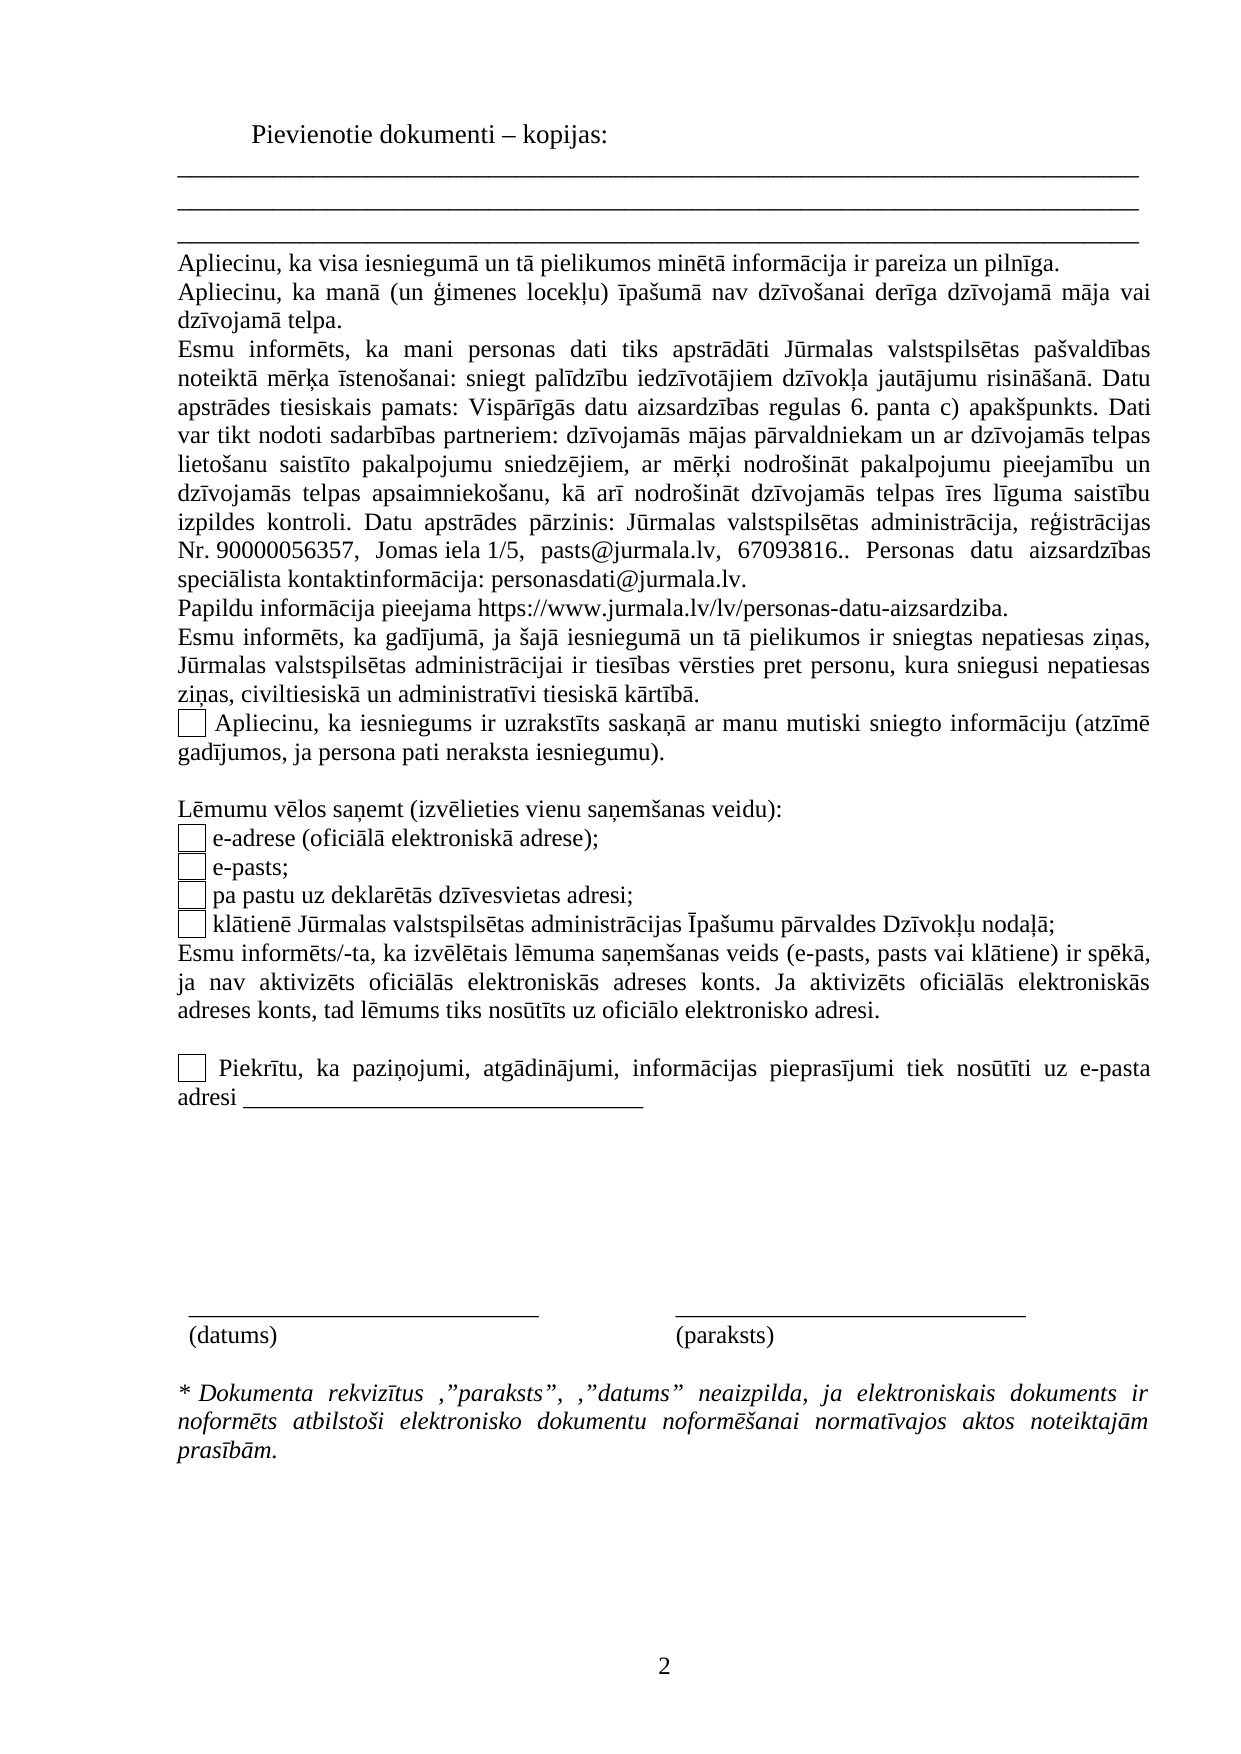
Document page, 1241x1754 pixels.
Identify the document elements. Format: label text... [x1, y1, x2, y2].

text Apliecinu, ka visa iesniegumā un tā pielikumos minētā informācija ir pareiza un pilnīga. [177, 248, 1152, 277]
text Papildu informācija pieejama https://www.jurmala.lv/lv/personas-datu-aizsardziba. [177, 593, 1152, 622]
text klātienē Jūrmalas valstspilsētas administrācijas Īpašumu pārvaldes Dzīvokļu nodaļā; [177, 909, 1152, 938]
text Apliecinu, ka manā (un ģimenes locekļu) īpašumā nav dzīvošanai derīga dzīvojamā māja vai dzīvojamā telpa. [177, 277, 1152, 334]
text Esmu informēts, ka gadījumā, ja šajā iesniegumā un tā pielikumos ir sniegtas nepatiesas ziņas, Jūrmalas valstspilsētas administrācijai ir tiesības vērsties pret personu, kura sniegusi nepatiesas ziņas, civiltiesiskā un administratīvi tiesiskā kārtībā. [177, 622, 1152, 708]
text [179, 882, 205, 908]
table_header ____________________________ (datums) [177, 1291, 664, 1349]
text Pievienotie dokumenti – kopijas: [177, 118, 1152, 149]
text e-adrese (oficiālā elektroniskā adrese); [177, 823, 1152, 852]
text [177, 149, 1152, 180]
text pa pastu uz deklarētās dzīvesvietas adresi; [206, 881, 1152, 909]
text _______________________________________________________________________ [177, 215, 1152, 246]
text Esmu informēts, ka mani personas dati tiks apstrādāti Jūrmalas valstspilsētas pašvaldības noteiktā mērķa īstenošanai: sniegt palīdzību iedzīvotājiem dzīvokļa jautājumu risināšanā. Datu apstrādes tiesiskais pamats: Vispārīgās datu aizsardzības regulas 6. panta c) apakšpunkts. Dati var tikt nodoti sadarbības partneriem: dzīvojamās mājas pārvaldniekam un ar dzīvojamās telpas lietošanu saistīto pakalpojumu sniedzējiem, ar mērķi nodrošināt pakalpojumu pieejamību un dzīvojamās telpas apsaimniekošanu, kā arī nodrošināt dzīvojamās telpas īres līguma saistību izpildes kontroli. Datu apstrādes pārzinis: Jūrmalas valstspilsētas administrācija, reģistrācijas Nr. 90000056357, Jomas iela 1/5, pasts@jurmala.lv, 67093816.. Personas datu aizsardzības speciālista kontaktinformācija: personasdati@jurmala.lv. [177, 334, 1152, 593]
text Piekrītu, ka paziņojumi, atgādinājumi, informācijas pieprasījumi tiek nosūtīti uz e-pasta adresi ________________________________ [177, 1053, 1152, 1111]
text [177, 182, 1152, 213]
table_header ____________________________ (paraksts) [664, 1291, 1152, 1349]
text Esmu informēts/-ta, ka izvēlētais lēmuma saņemšanas veids (e-pasts, pasts vai klātiene) ir spēkā, ja nav aktivizēts oficiālās elektroniskās adreses konts. Ja aktivizēts oficiālās elektroniskās adreses konts, tad lēmums tiks nosūtīts uz oficiālo elektronisko adresi. [177, 938, 1151, 1024]
text e-pasts; [177, 852, 1152, 881]
text Lēmumu vēlos saņemt (izvēlieties vienu saņemšanas veidu): [177, 794, 1152, 823]
text Apliecinu, ka iesniegums ir uzrakstīts saskaņā ar manu mutiski sniegto informāciju (atzīmē gadījumos, ja persona pati neraksta iesniegumu). [177, 708, 1152, 766]
text * Dokumenta rekvizītus ,”paraksts”, ,”datums” neaizpilda, ja elektroniskais dokuments ir noformēts atbilstoši elektronisko dokumentu noformēšanai normatīvajos aktos noteiktajām prasībām. [177, 1378, 1152, 1464]
